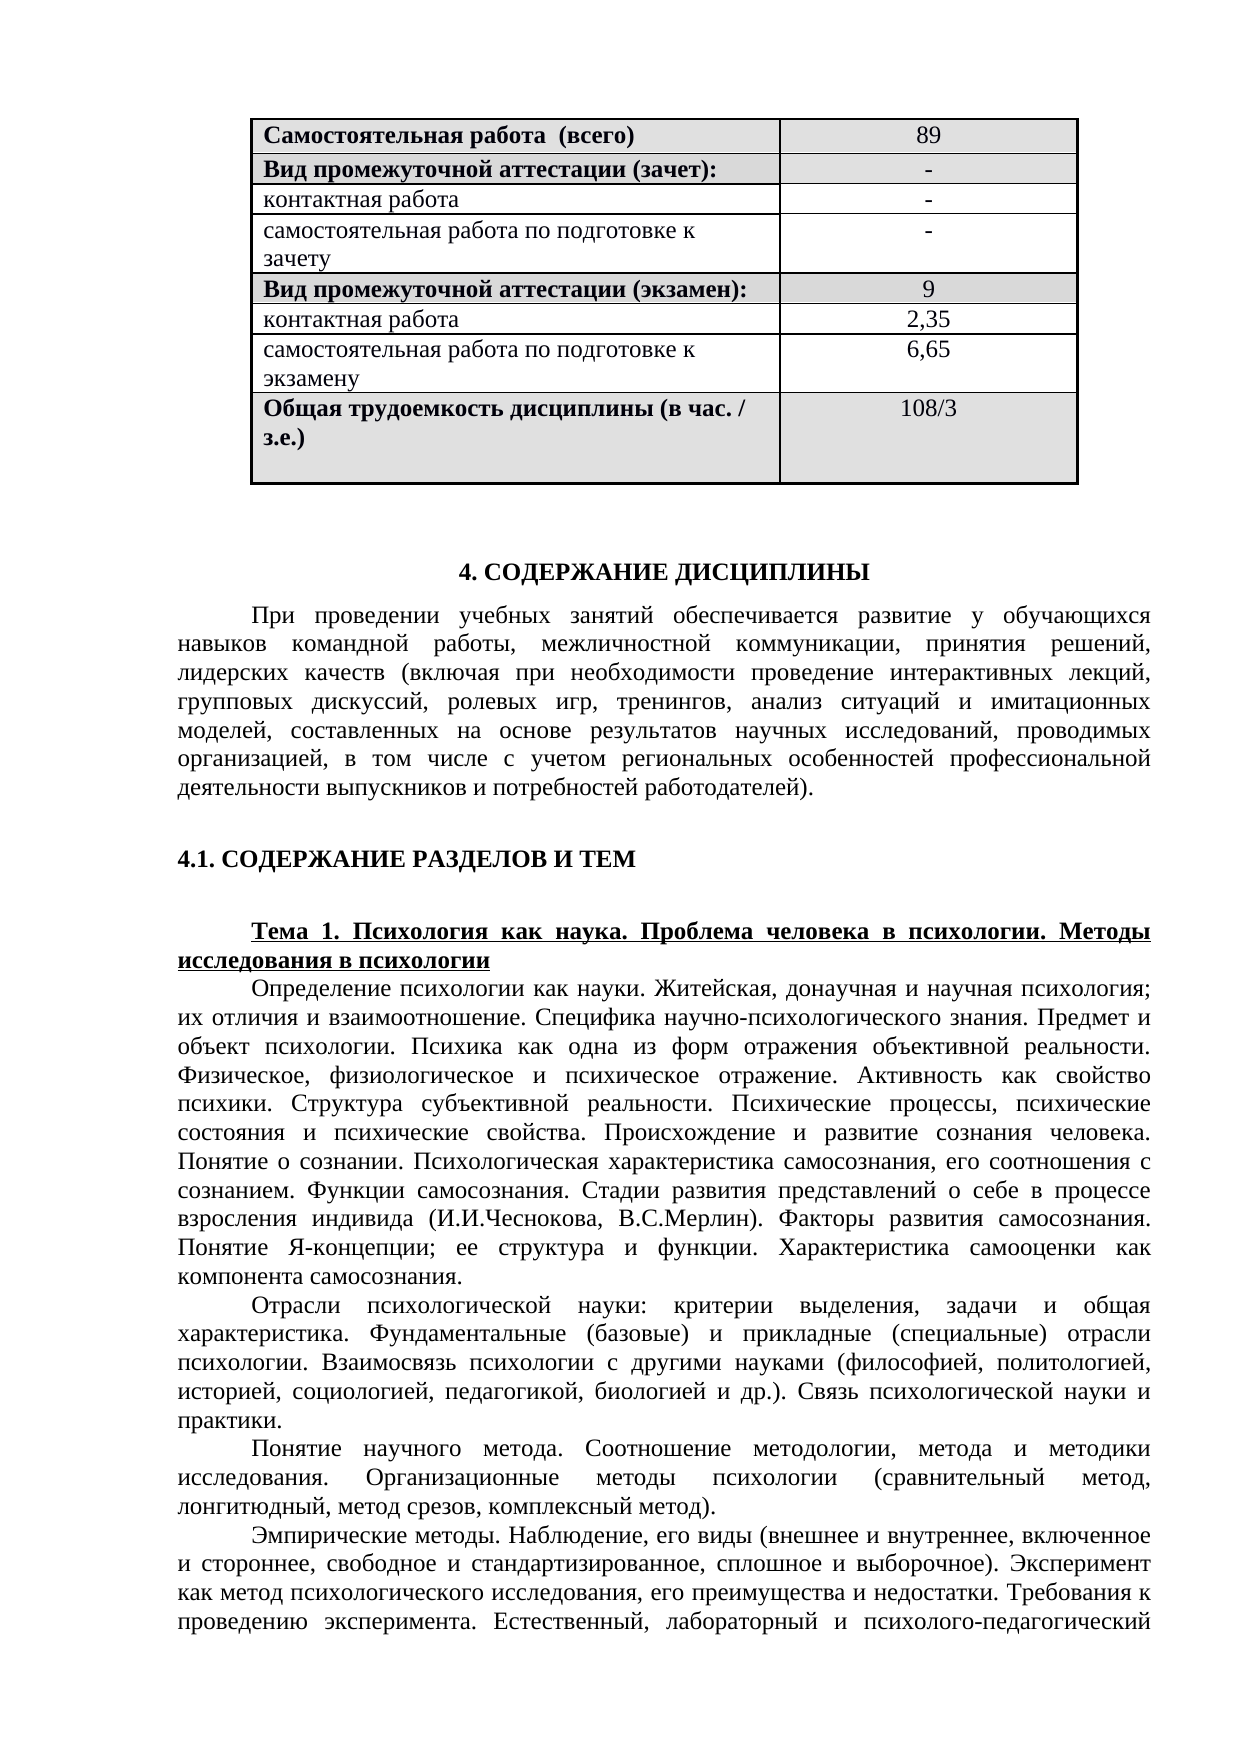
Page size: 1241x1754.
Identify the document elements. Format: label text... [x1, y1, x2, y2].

table_cell Самостоятельная работа (всего) [253, 120, 779, 152]
table_cell 2,35 [781, 304, 1076, 333]
table_cell - [781, 154, 1076, 183]
table_cell самостоятельная работа по подготовке к экзамену [253, 335, 779, 392]
title Отрасли психологической науки: критерии выделения, задачи и общая характеристика. Фундаментальные (базовые) и прикладные (специальные) отрасли психологии. Взаимосвязь психологии с другими науками (философией, политологией, историей, социологией, педагогикой, биологией и др.). Связь психологической науки и практики. [177, 1290, 1152, 1433]
table_cell контактная работа [253, 185, 779, 213]
table_cell контактная работа [253, 304, 779, 333]
table_cell 6,65 [781, 335, 1076, 392]
table_cell - [781, 184, 1076, 213]
table_cell 89 [781, 120, 1076, 152]
table_cell 108/3 [781, 393, 1076, 482]
table_cell Вид промежуточной аттестации (экзамен): [253, 274, 779, 302]
text Тема 1. Психология как наука. Проблема человека в психологии. Методы исследования в психологии [177, 916, 1152, 973]
text 4.1. Содержание разделов и тем [177, 844, 1152, 873]
table_cell - [781, 214, 1076, 272]
table_cell Общая трудоемкость дисциплины (в час. / з.е.) [253, 393, 779, 482]
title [177, 1520, 1152, 1635]
table_cell Вид промежуточной аттестации (зачет): [253, 154, 779, 183]
table_cell 9 [781, 274, 1076, 302]
text 4. Содержание дисциплины [177, 557, 1152, 585]
text При проведении учебных занятий обеспечивается развитие у обучающихся навыков командной работы, межличностной коммуникации, принятия решений, лидерских качеств (включая при необходимости проведение интерактивных лекций, групповых дискуссий, ролевых игр, тренингов, анализ ситуаций и имитационных моделей, составленных на основе результатов научных исследований, проводимых организацией, в том числе с учетом региональных особенностей профессиональной деятельности выпускников и потребностей работодателей). [177, 600, 1152, 801]
title Понятие научного метода. Соотношение методологии, метода и методики исследования. Организационные методы психологии (сравнительный метод, лонгитюдный, метод срезов, комплексный метод). [177, 1433, 1152, 1520]
table_cell самостоятельная работа по подготовке к зачету [253, 215, 779, 272]
title Определение психологии как науки. Житейская, донаучная и научная психология; их отличия и взаимоотношение. Специфика научно-психологического знания. Предмет и объект психологии. Психика как одна из форм отражения объективной реальности. Физическое, физиологическое и психическое отражение. Активность как свойство психики. Структура субъективной реальности. Психические процессы, психические состояния и психические свойства. Происхождение и развитие сознания человека. Понятие о сознании. Психологическая характеристика самосознания, его соотношения с сознанием. Функции самосознания. Стадии развития представлений о себе в процессе взросления индивида (И.И.Чеснокова, В.С.Мерлин). Факторы развития самосознания. Понятие Я-концепции; ее структура и функции. Характеристика самооценки как компонента самосознания. [177, 973, 1152, 1290]
